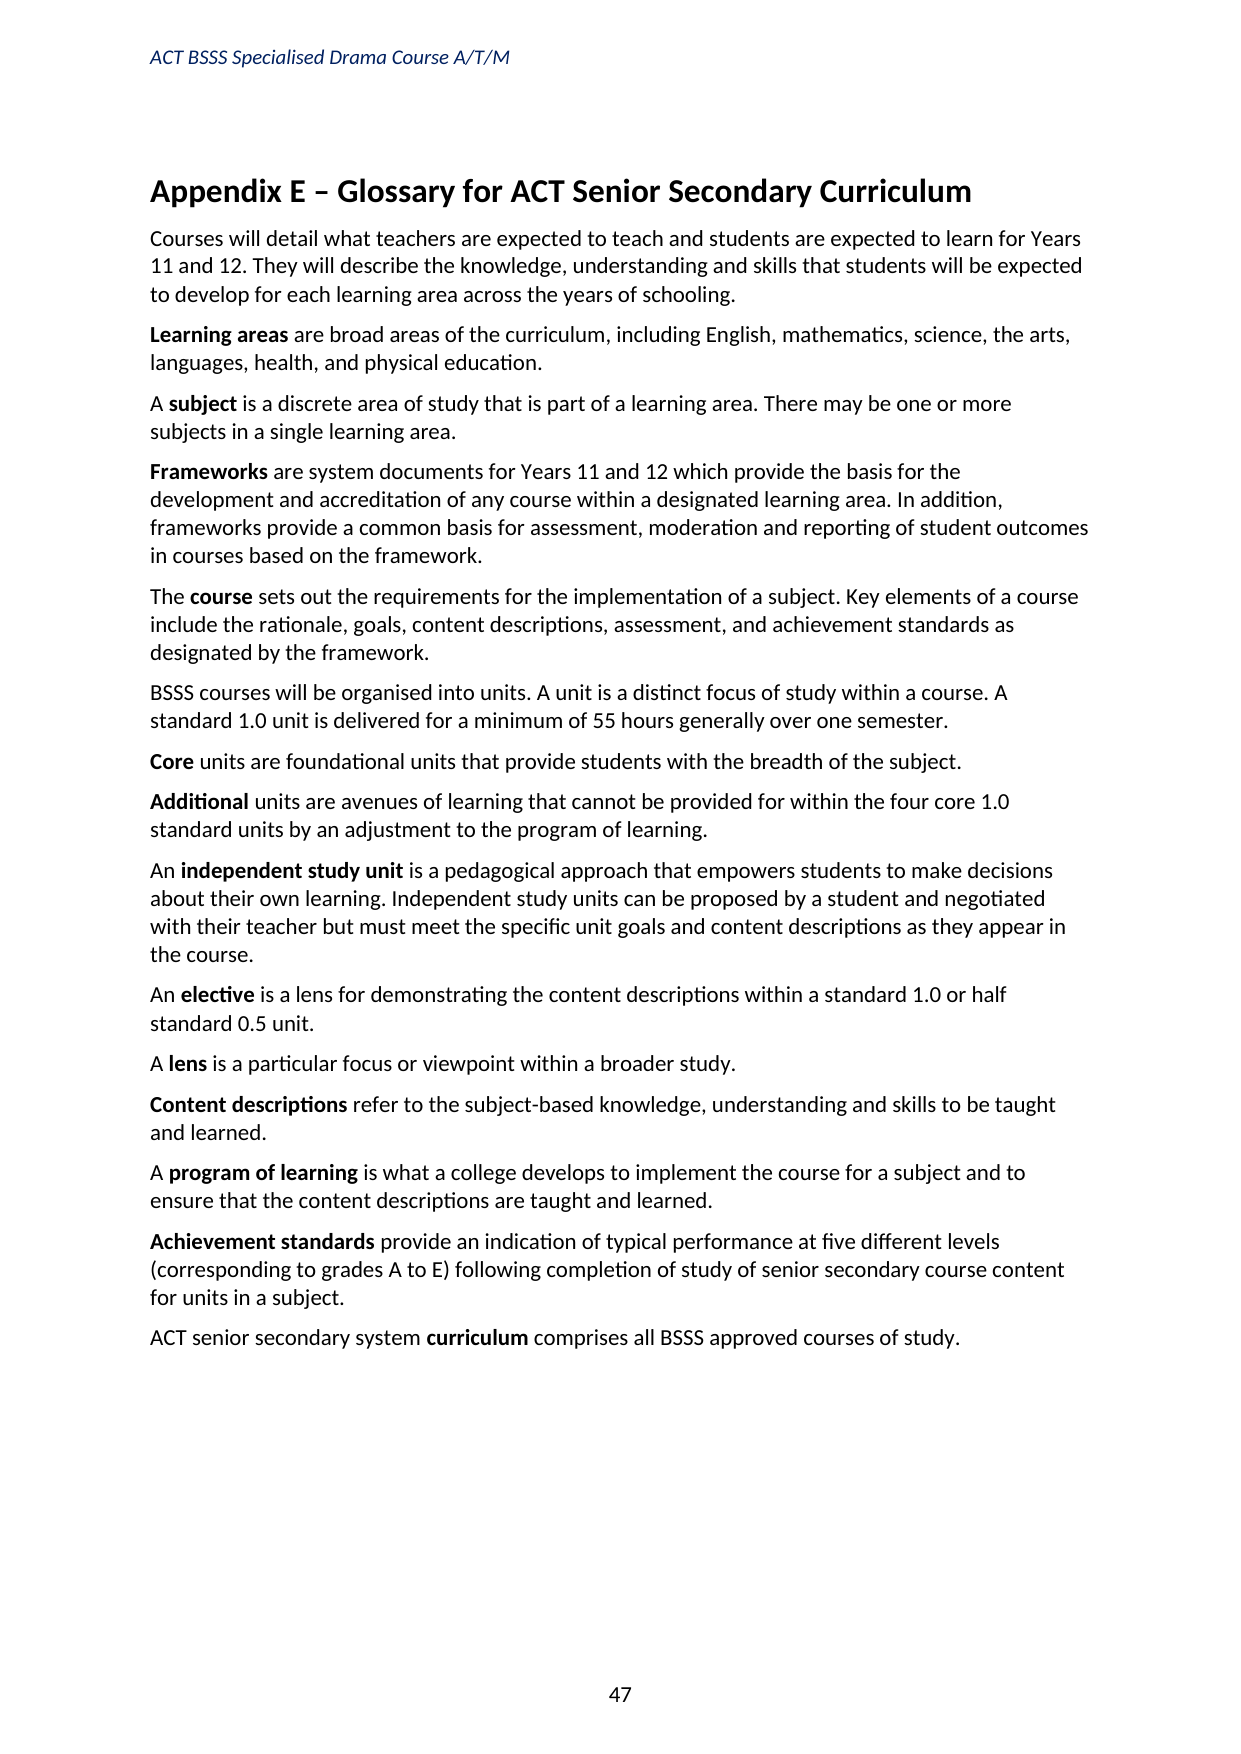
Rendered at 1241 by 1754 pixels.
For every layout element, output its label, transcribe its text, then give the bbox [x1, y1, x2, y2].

text ACT senior secondary system curriculum comprises all BSSS approved courses of study. [150, 1323, 1090, 1351]
text A lens is a particular focus or viewpoint within a broader study. [150, 1049, 1090, 1077]
text A subject is a discrete area of study that is part of a learning area. There may be one or more subjects in a single learning area. [150, 389, 1090, 445]
text The course sets out the requirements for the implementation of a subject. Key elements of a course include the rationale, goals, content descriptions, assessment, and achievement standards as designated by the framework. [150, 582, 1090, 666]
subtitle Appendix E – Glossary for ACT Senior Secondary Curriculum [150, 170, 1090, 211]
text An elective is a lens for demonstrating the content descriptions within a standard 1.0 or half standard 0.5 unit. [150, 981, 1090, 1037]
text Frameworks are system documents for Years 11 and 12 which provide the basis for the development and accreditation of any course within a designated learning area. In addition, frameworks provide a common basis for assessment, moderation and reporting of student outcomes in courses based on the framework. [150, 457, 1090, 569]
text An independent study unit is a pedagogical approach that empowers students to make decisions about their own learning. Independent study units can be proposed by a student and negotiated with their teacher but must meet the specific unit goals and content descriptions as they appear in the course. [150, 856, 1090, 968]
text Additional units are avenues of learning that cannot be provided for within the four core 1.0 standard units by an adjustment to the program of learning. [150, 787, 1090, 843]
text Learning areas are broad areas of the curriculum, including English, mathematics, science, the arts, languages, health, and physical education. [150, 320, 1090, 376]
text Core units are foundational units that provide students with the breadth of the subject. [150, 747, 1090, 775]
text A program of learning is what a college develops to implement the course for a subject and to ensure that the content descriptions are taught and learned. [150, 1158, 1090, 1214]
text BSSS courses will be organised into units. A unit is a distinct focus of study within a course. A standard 1.0 unit is delivered for a minimum of 55 hours generally over one semester. [150, 678, 1090, 734]
text Courses will detail what teachers are expected to teach and students are expected to learn for Years 11 and 12. They will describe the knowledge, understanding and skills that students will be expected to develop for each learning area across the years of schooling. [150, 224, 1090, 308]
text Achievement standards provide an indication of typical performance at five different levels (corresponding to grades A to E) following completion of study of senior secondary course content for units in a subject. [150, 1227, 1090, 1311]
text Content descriptions refer to the subject-based knowledge, understanding and skills to be taught and learned. [150, 1090, 1090, 1146]
